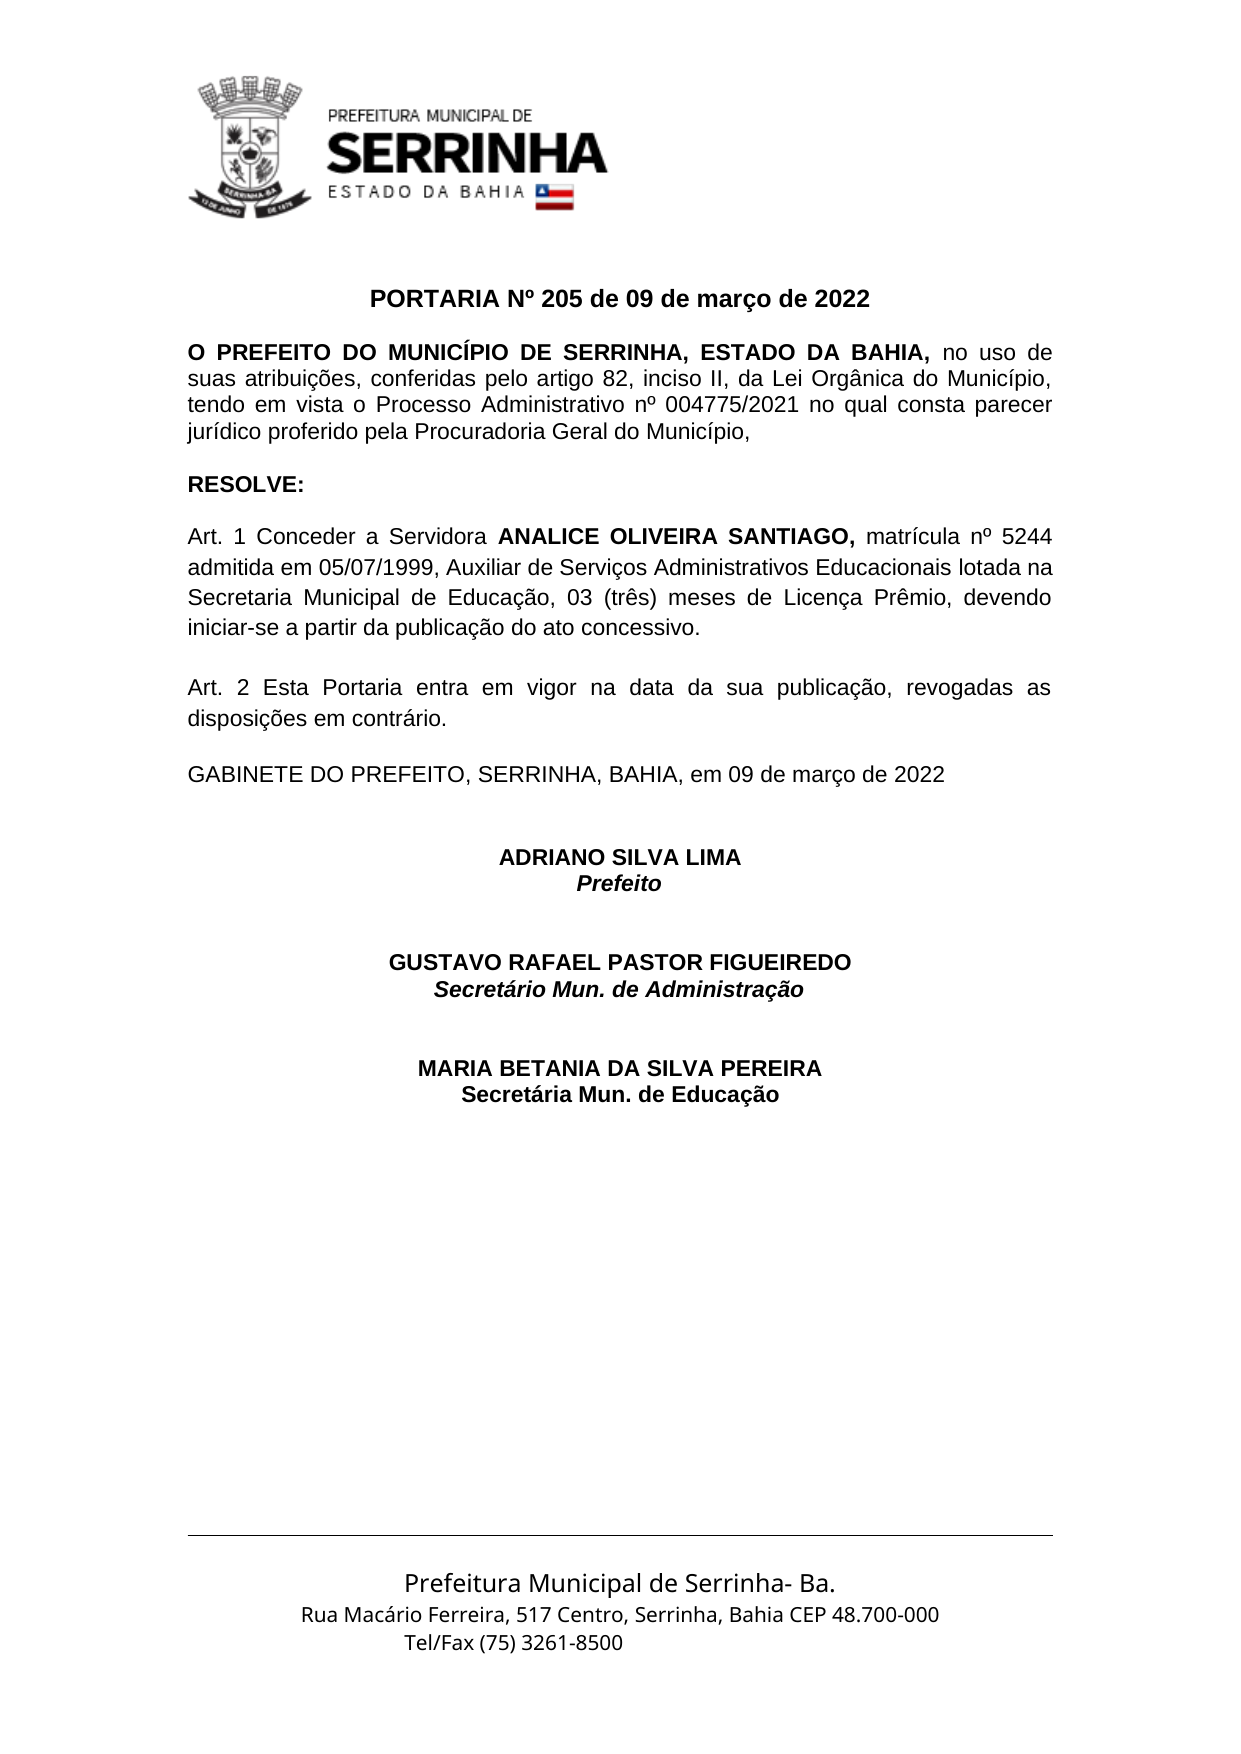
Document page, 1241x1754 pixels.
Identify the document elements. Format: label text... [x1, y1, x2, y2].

text Secretária Mun. de Educação [187, 1081, 1053, 1107]
text GUSTAVO RAFAEL PASTOR FIGUEIREDO [187, 949, 1053, 976]
text Art. 1 Conceder a Servidora ANALICE OLIVEIRA SANTIAGO, matrícula nº 5244 admitida em 05/07/1999, Auxiliar de Serviços Administrativos Educacionais lotada na Secretaria Municipal de Educação, 03 (três) meses de Licença Prêmio, devendo iniciar-se a partir da publicação do ato concessivo. [187, 523, 1053, 640]
text MARIA BETANIA DA SILVA PEREIRA [187, 1055, 1053, 1081]
text Prefeito [187, 870, 1053, 897]
picture [187, 73, 609, 222]
text RESOLVE: [187, 471, 1053, 497]
text Secretário Mun. de Administração [187, 976, 1053, 1002]
text ADRIANO SILVA LIMA [187, 844, 1053, 870]
text GABINETE DO PREFEITO, SERRINHA, BAHIA, em 09 de março de 2022 [187, 761, 1053, 787]
text PORTARIA Nº 205 de 09 de março de 2022 [187, 284, 1053, 312]
text O PREFEITO DO MUNICÍPIO DE SERRINHA, ESTADO DA BAHIA, no uso de suas atribuições, conferidas pelo artigo 82, inciso II, da Lei Orgânica do Município, tendo em vista o Processo Administrativo nº 004775/2021 no qual consta parecer jurídico proferido pela Procuradoria Geral do Município, [187, 339, 1053, 444]
text Art. 2 Esta Portaria entra em vigor na data da sua publicação, revogadas as disposições em contrário. [187, 674, 1053, 731]
